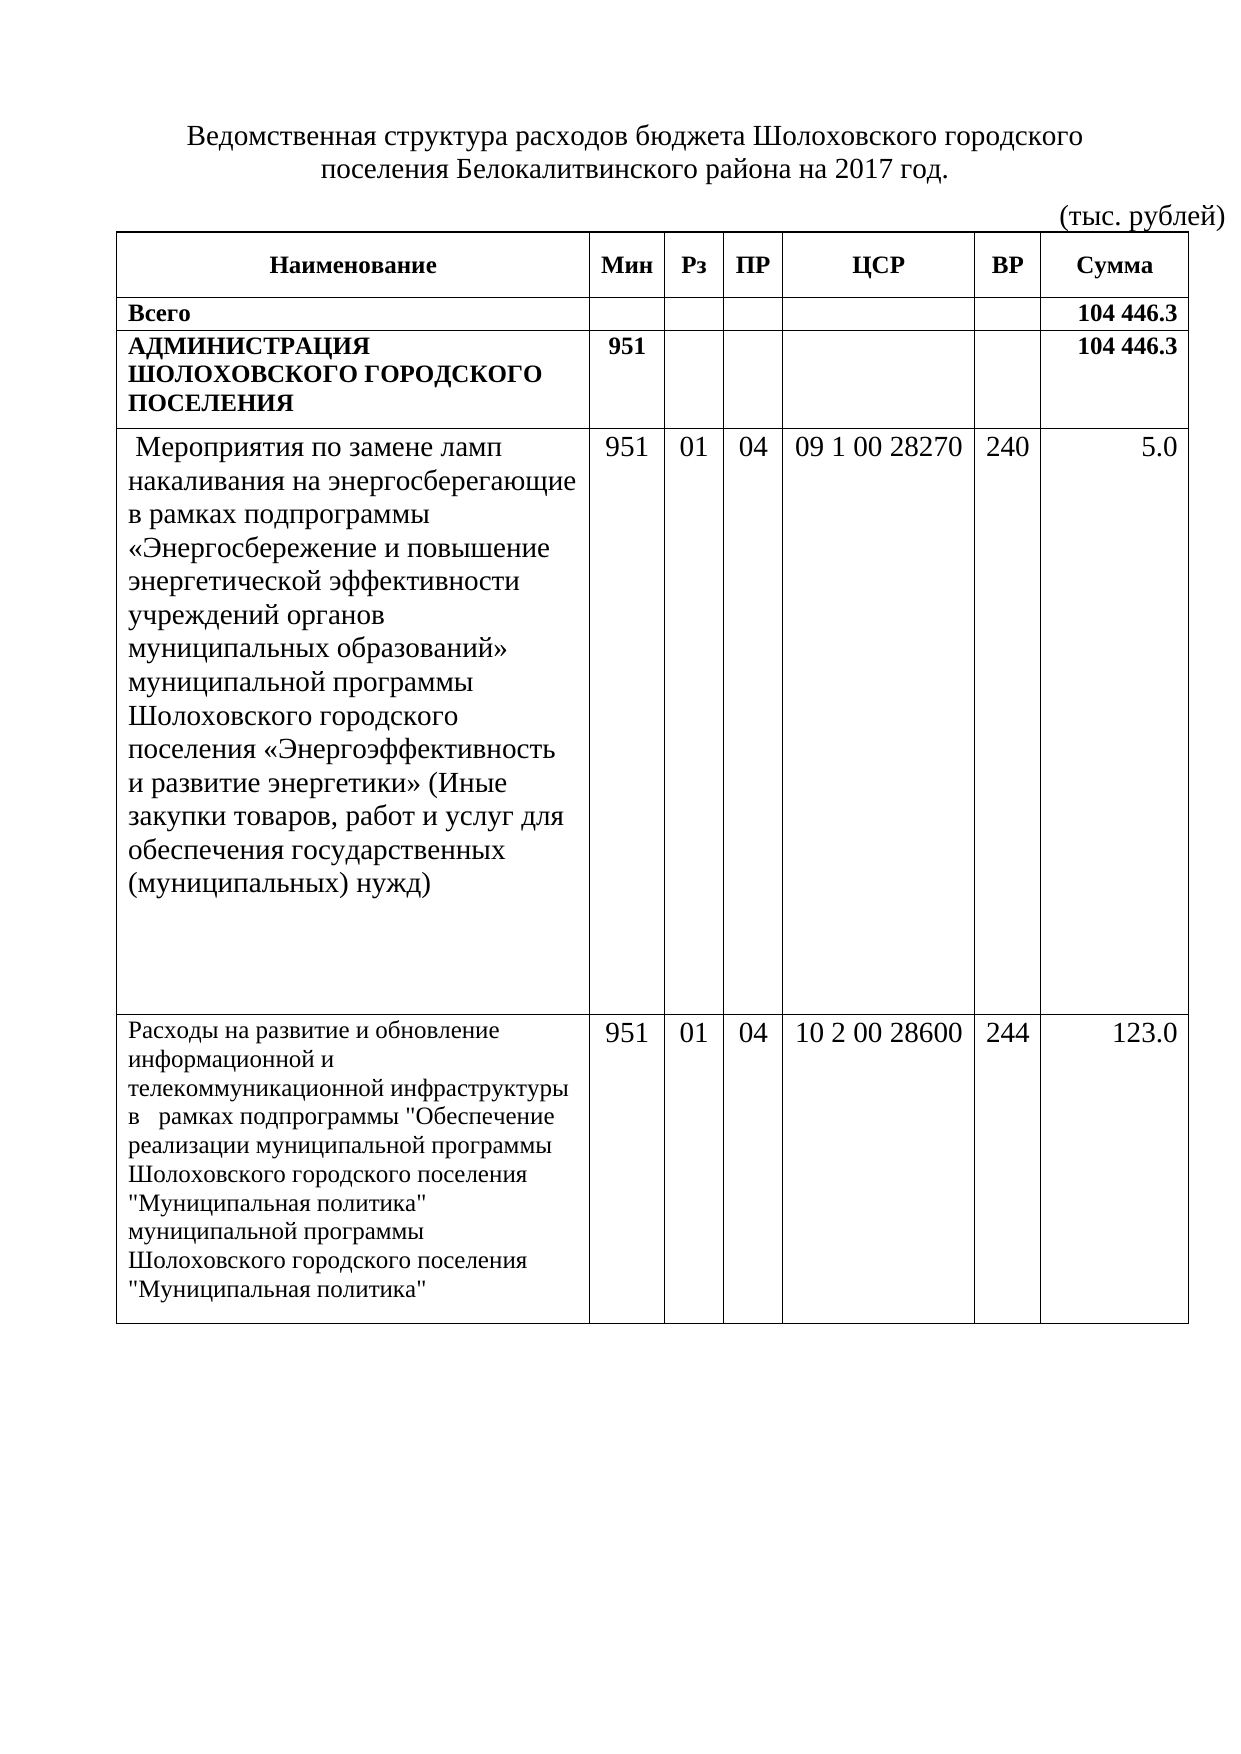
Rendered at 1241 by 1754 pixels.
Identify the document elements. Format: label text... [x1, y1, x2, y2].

text поселения Белокалитвинского района на 2017 год. [118, 152, 1152, 185]
table_cell АДМИНИСТРАЦИЯ ШОЛОХОВСКОГО ГОРОДСКОГО ПОСЕЛЕНИЯ [117, 331, 589, 428]
table_cell 951 [590, 331, 664, 428]
table_header Сумма [1041, 233, 1188, 297]
table_cell [783, 331, 974, 428]
table_header ПР [724, 233, 782, 297]
table_header Рз [665, 233, 723, 297]
table_cell [724, 298, 782, 330]
table_cell Расходы на развитие и обновление информационной и телекоммуникационной инфраструктуры в рамках подпрограммы "Обеспечение реализации муниципальной программы Шолоховского городского поселения "Муниципальная политика" муниципальной программы Шолоховского городского поселения "Муниципальная политика" [117, 1015, 589, 1323]
table_cell 104 446.3 [1041, 331, 1188, 428]
table_cell [975, 298, 1040, 330]
table_cell 01 [665, 429, 723, 1014]
table_cell 5.0 [1041, 429, 1188, 1014]
table_cell [665, 298, 723, 330]
table_cell [783, 298, 974, 330]
table_cell [724, 331, 782, 428]
table_cell 951 [590, 1015, 664, 1323]
table_cell Всего [117, 298, 589, 330]
table_cell 09 1 00 28270 [783, 429, 974, 1014]
table_header ВР [975, 233, 1040, 297]
table_cell Мероприятия по замене ламп накаливания на энергосберегающие в рамках подпрограммы «Энергосбережение и повышение энергетической эффективности учреждений органов муниципальных образований» муниципальной программы Шолоховского городского поселения «Энергоэффективность и развитие энергетики» (Иные закупки товаров, работ и услуг для обеспечения государственных (муниципальных) нужд) [117, 429, 589, 1014]
table_header Мин [590, 233, 664, 297]
table_cell 104 446.3 [1041, 298, 1188, 330]
table_cell 240 [975, 429, 1040, 1014]
table_cell 04 [724, 429, 782, 1014]
table_cell [665, 331, 723, 428]
table_cell [975, 331, 1040, 428]
text Ведомственная структура расходов бюджета Шолоховского городского [118, 118, 1152, 152]
text (тыс. рублей) [118, 198, 1152, 231]
table_cell [590, 298, 664, 330]
table_cell 04 [724, 1015, 782, 1323]
table_cell 01 [665, 1015, 723, 1323]
table_header ЦСР [783, 233, 974, 297]
table_cell 951 [590, 429, 664, 1014]
table_cell 244 [975, 1015, 1040, 1323]
table_cell 10 2 00 28600 [783, 1015, 974, 1323]
table_cell 123.0 [1041, 1015, 1188, 1323]
table_header Наименование [117, 233, 589, 297]
